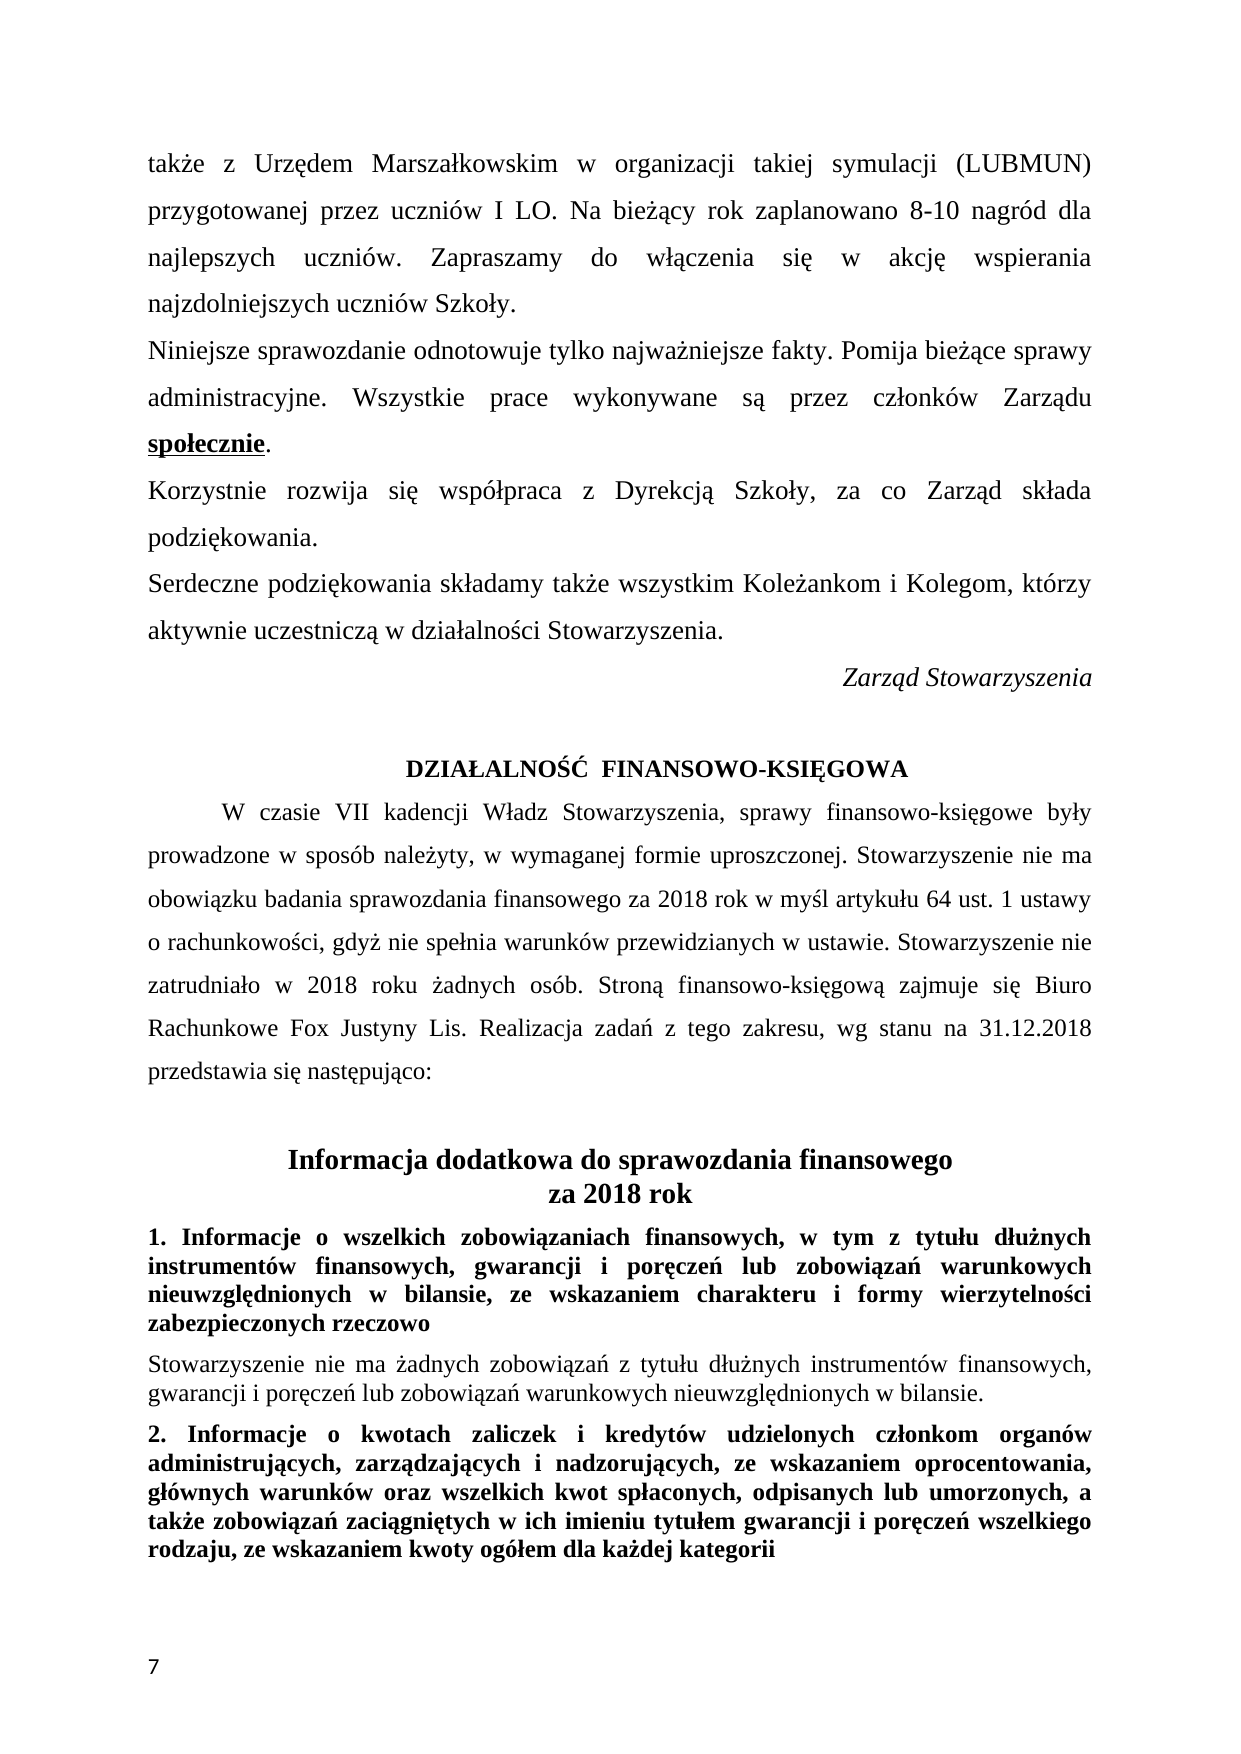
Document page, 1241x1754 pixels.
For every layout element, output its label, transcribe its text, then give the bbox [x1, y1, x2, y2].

text Serdeczne podziękowania składamy także wszystkim Koleżankom i Kolegom, którzy aktywnie uczestniczą w działalności Stowarzyszenia. [148, 568, 1093, 645]
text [148, 148, 1093, 319]
text Niniejsze sprawozdanie odnotowuje tylko najważniejsze fakty. Pomija bieżące sprawy administracyjne. Wszystkie prace wykonywane są przez członków Zarządu społecznie. [148, 334, 1093, 459]
text Korzystnie rozwija się współpraca z Dyrekcją Szkoły, za co Zarząd składa podziękowania. [148, 474, 1093, 552]
text Informacja dodatkowa do sprawozdania finansowego za 2018 rok [148, 1142, 1093, 1209]
text Zarząd Stowarzyszenia [148, 661, 1093, 692]
text DZIAŁALNOŚĆ FINANSOWO-KSIĘGOWA [148, 754, 1093, 783]
text Stowarzyszenie nie ma żadnych zobowiązań z tytułu dłużnych instrumentów finansowych, gwarancji i poręczeń lub zobowiązań warunkowych nieuwzględnionych w bilansie. [148, 1349, 1093, 1407]
text 2. Informacje o kwotach zaliczek i kredytów udzielonych członkom organów administrujących, zarządzających i nadzorujących, ze wskazaniem oprocentowania, głównych warunków oraz wszelkich kwot spłaconych, odpisanych lub umorzonych, a także zobowiązań zaciągniętych w ich imieniu tytułem gwarancji i poręczeń wszelkiego rodzaju, ze wskazaniem kwoty ogółem dla każdej kategorii [148, 1419, 1093, 1563]
text 1. Informacje o wszelkich zobowiązaniach finansowych, w tym z tytułu dłużnych instrumentów finansowych, gwarancji i poręczeń lub zobowiązań warunkowych nieuwzględnionych w bilansie, ze wskazaniem charakteru i formy wierzytelności zabezpieczonych rzeczowo [148, 1222, 1093, 1337]
text W czasie VII kadencji Władz Stowarzyszenia, sprawy finansowo-księgowe były prowadzone w sposób należyty, w wymaganej formie uproszczonej. Stowarzyszenie nie ma obowiązku badania sprawozdania finansowego za 2018 rok w myśl artykułu 64 ust. 1 ustawy o rachunkowości, gdyż nie spełnia warunków przewidzianych w ustawie. Stowarzyszenie nie zatrudniało w 2018 roku żadnych osób. Stroną finansowo-księgową zajmuje się Biuro Rachunkowe Fox Justyny Lis. Realizacja zadań z tego zakresu, wg stanu na 31.12.2018 przedstawia się następująco: [148, 797, 1093, 1085]
